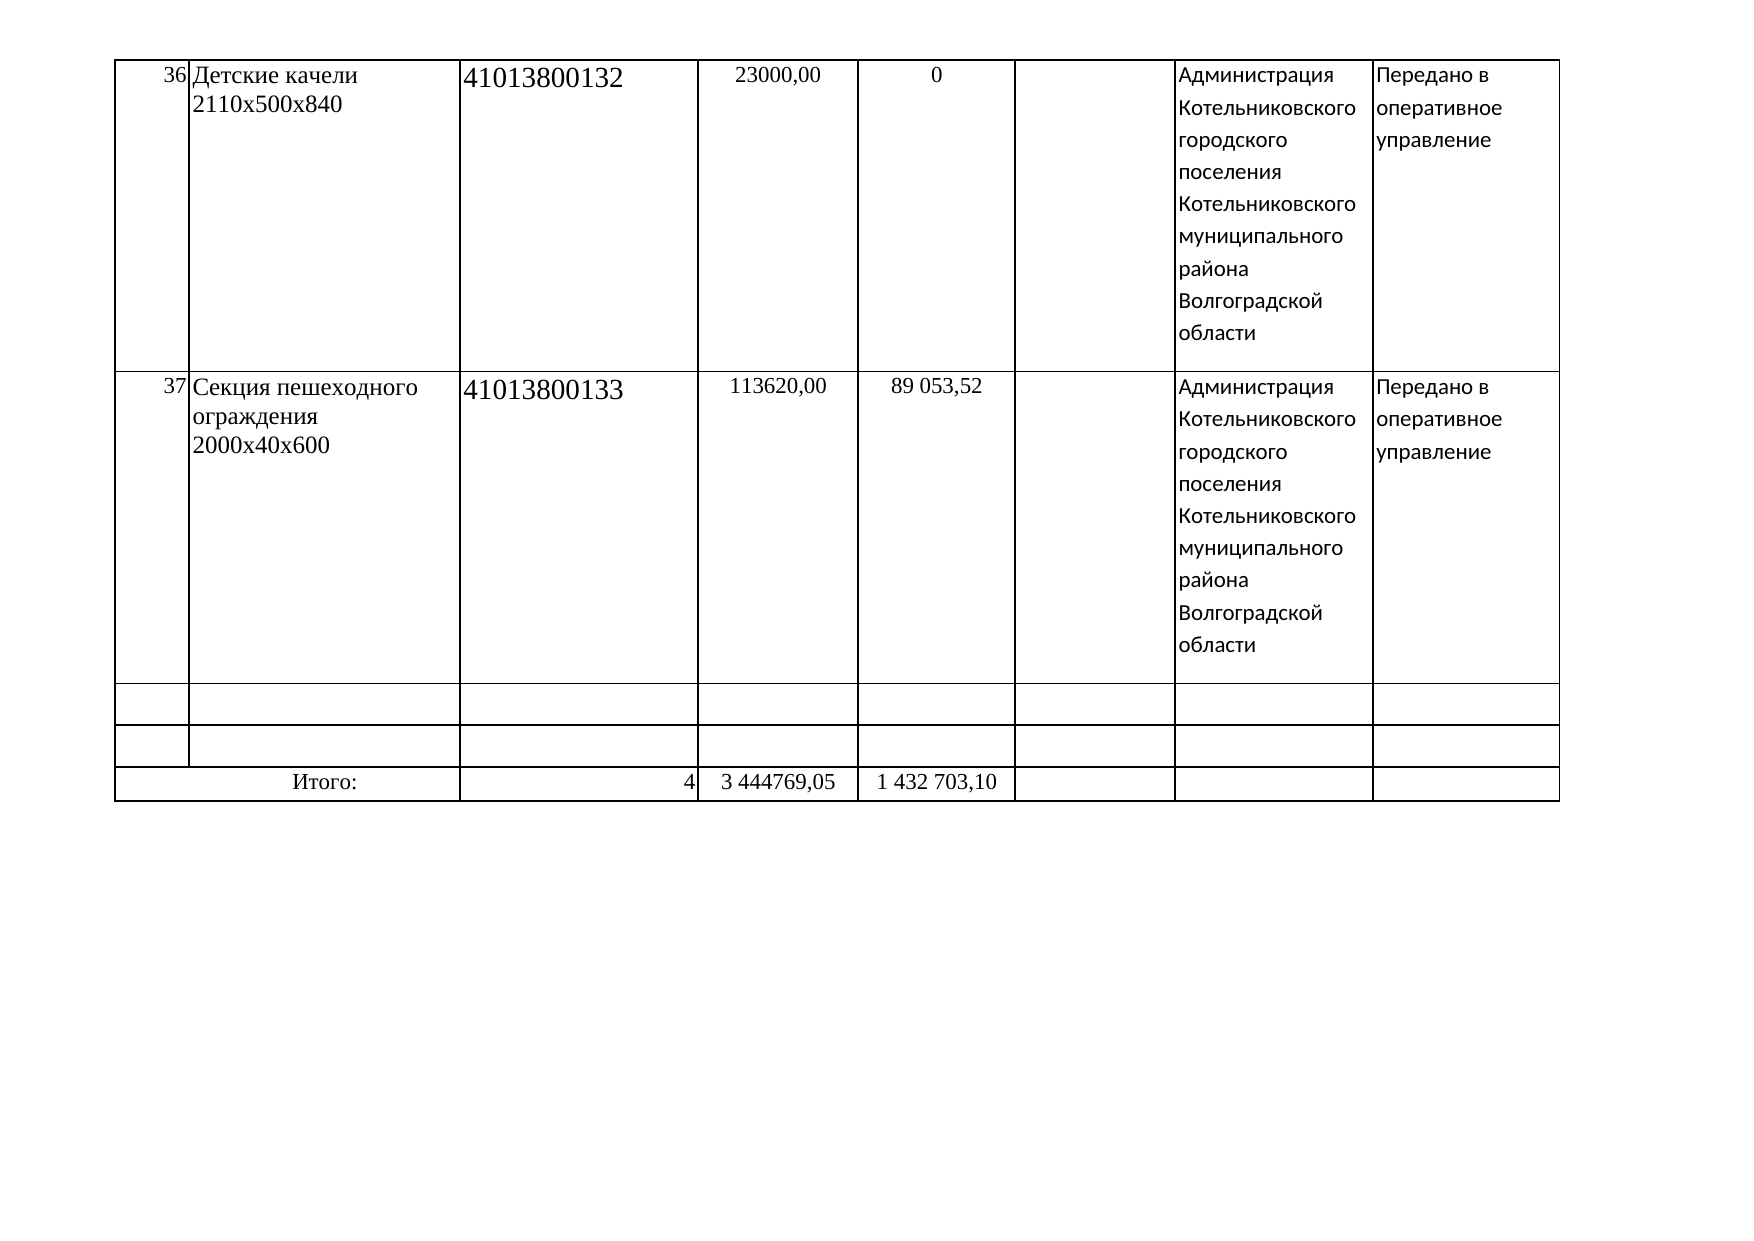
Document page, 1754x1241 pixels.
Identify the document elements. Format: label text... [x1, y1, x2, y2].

table_cell [116, 684, 188, 724]
table_cell [859, 684, 1014, 724]
table_cell 0 [859, 61, 1014, 371]
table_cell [1176, 61, 1372, 371]
table_cell 89 053,52 [859, 372, 1014, 683]
table_cell [1176, 726, 1372, 766]
table_cell [1016, 372, 1174, 683]
table_cell 1 432 703,10 [859, 768, 1014, 800]
table_cell [1176, 768, 1372, 800]
table_cell 37 [116, 372, 188, 683]
table_cell [116, 726, 188, 766]
table_cell [1016, 768, 1174, 800]
table_cell [859, 726, 1014, 766]
table_cell [190, 684, 459, 724]
table_cell Администрация Котельниковского городского поселения Котельниковского муниципального района Волгоградской области [1176, 372, 1372, 683]
table_cell 41013800132 [461, 61, 697, 371]
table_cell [1374, 61, 1559, 371]
table_cell Секция пешеходного ограждения 2000х40х600 [190, 372, 459, 683]
table_cell Передано в оперативное управление [1374, 372, 1559, 683]
table_cell [699, 684, 857, 724]
table_cell [1016, 726, 1174, 766]
table_cell [190, 726, 459, 766]
table_cell [461, 684, 697, 724]
table_cell [1016, 684, 1174, 724]
table_cell 41013800133 [461, 372, 697, 683]
table_cell [1374, 768, 1559, 800]
table_cell 4 [461, 768, 697, 800]
table_cell [1374, 726, 1559, 766]
table_cell [461, 726, 697, 766]
table_cell [1374, 684, 1559, 724]
table_cell 36 [116, 61, 188, 371]
table_cell [1016, 61, 1174, 371]
table_cell 23000,00 [699, 61, 857, 371]
table_cell Детские качели 2110х500х840 [190, 61, 459, 371]
table_cell [699, 726, 857, 766]
table_cell 3 444769,05 [699, 768, 857, 800]
table_cell [116, 768, 189, 800]
table_cell [1176, 684, 1372, 724]
table_cell Итого: [189, 768, 459, 800]
table_cell 113620,00 [699, 372, 857, 683]
